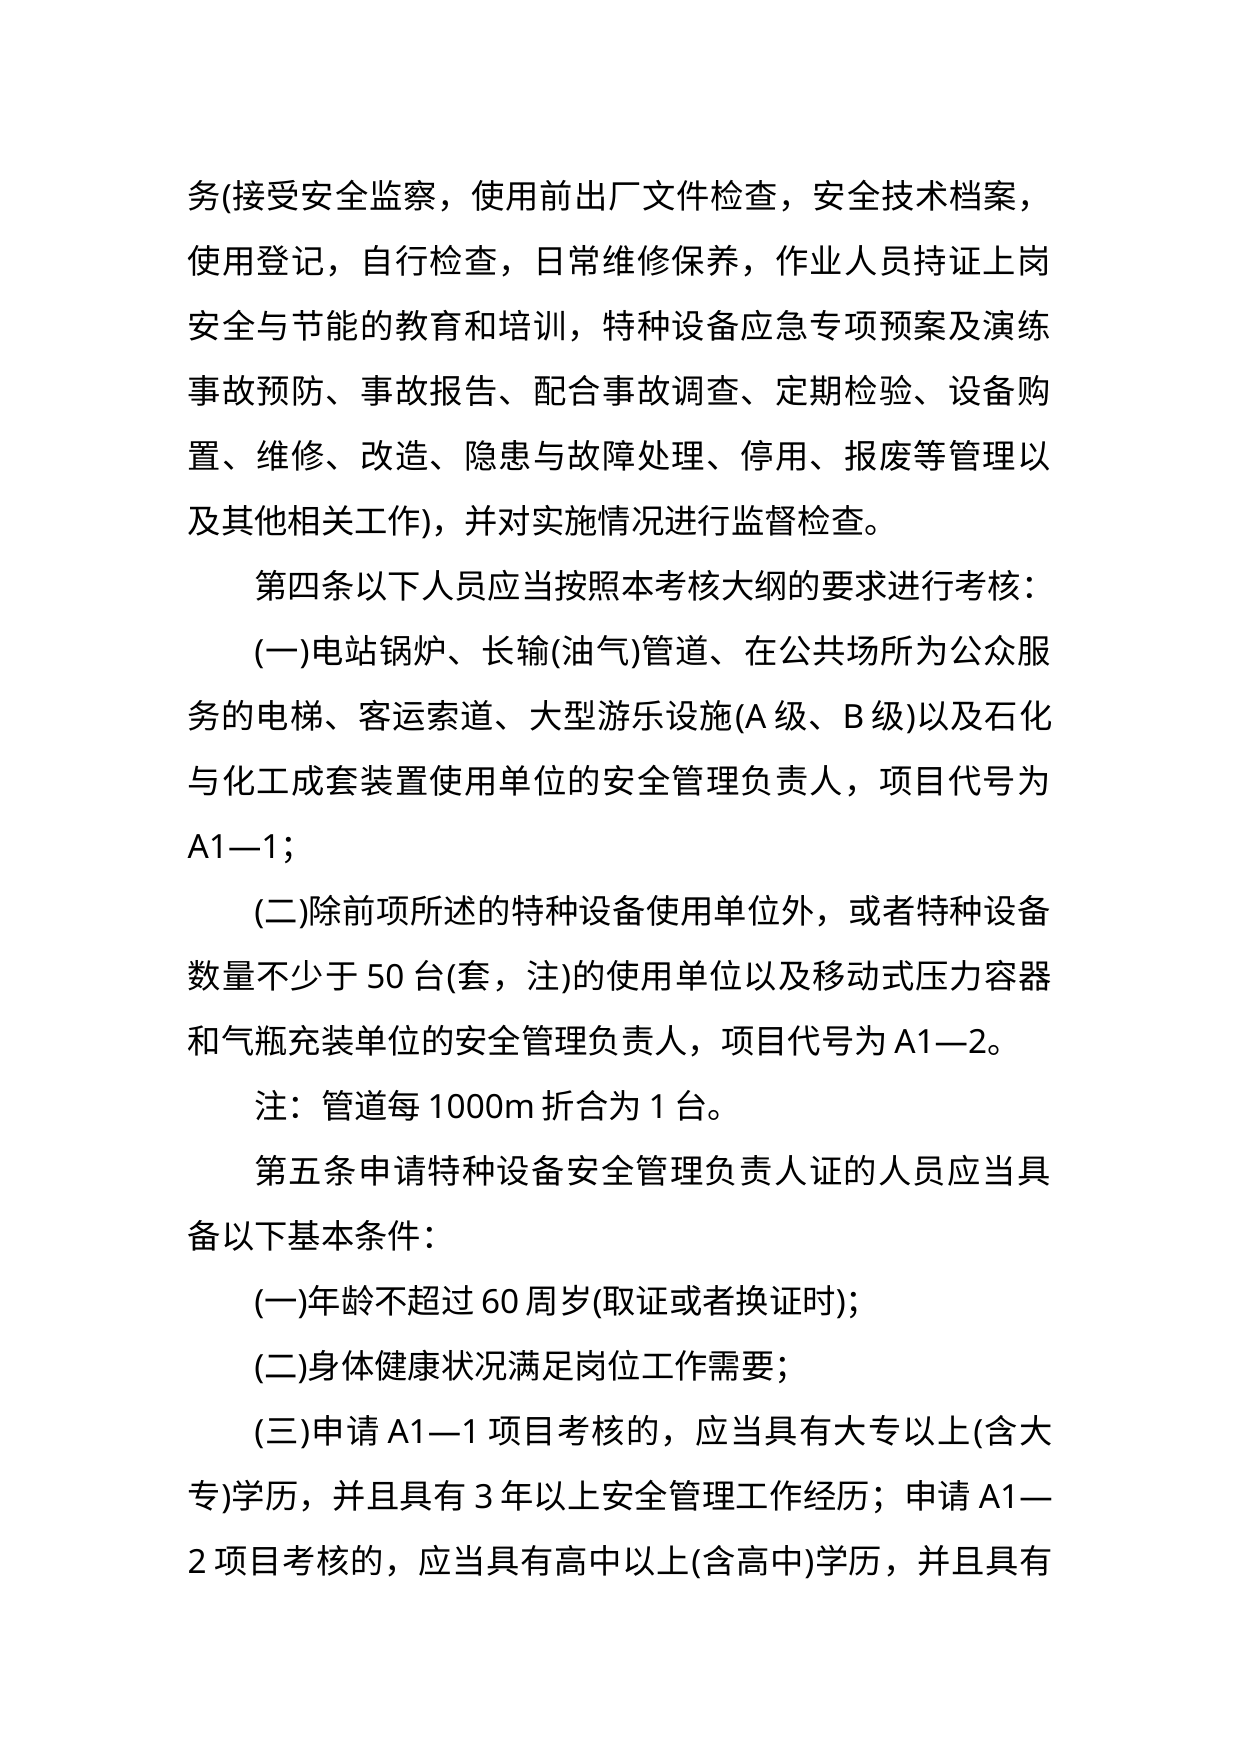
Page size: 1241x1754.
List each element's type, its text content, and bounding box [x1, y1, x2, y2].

text (一)年龄不超过60周岁(取证或者换证时)； [187, 1267, 1053, 1332]
text 注：管道每1000m折合为1台。 [187, 1072, 1053, 1137]
text 第五条申请特种设备安全管理负责人证的人员应当具备以下基本条件： [187, 1137, 1053, 1267]
text (二)身体健康状况满足岗位工作需要； [187, 1332, 1053, 1397]
text (二)除前项所述的特种设备使用单位外，或者特种设备数量不少于50台(套，注)的使用单位以及移动式压力容器和气瓶充装单位的安全管理负责人，项目代号为A1—2。 [187, 877, 1053, 1072]
text (一)电站锅炉、长输(油气)管道、在公共场所为公众服务的电梯、客运索道、大型游乐设施(A级、B级)以及石化与化工成套装置使用单位的安全管理负责人，项目代号为A1—1； [187, 617, 1053, 877]
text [187, 1397, 1053, 1592]
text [187, 162, 1053, 552]
text 第四条以下人员应当按照本考核大纲的要求进行考核： [187, 552, 1053, 617]
